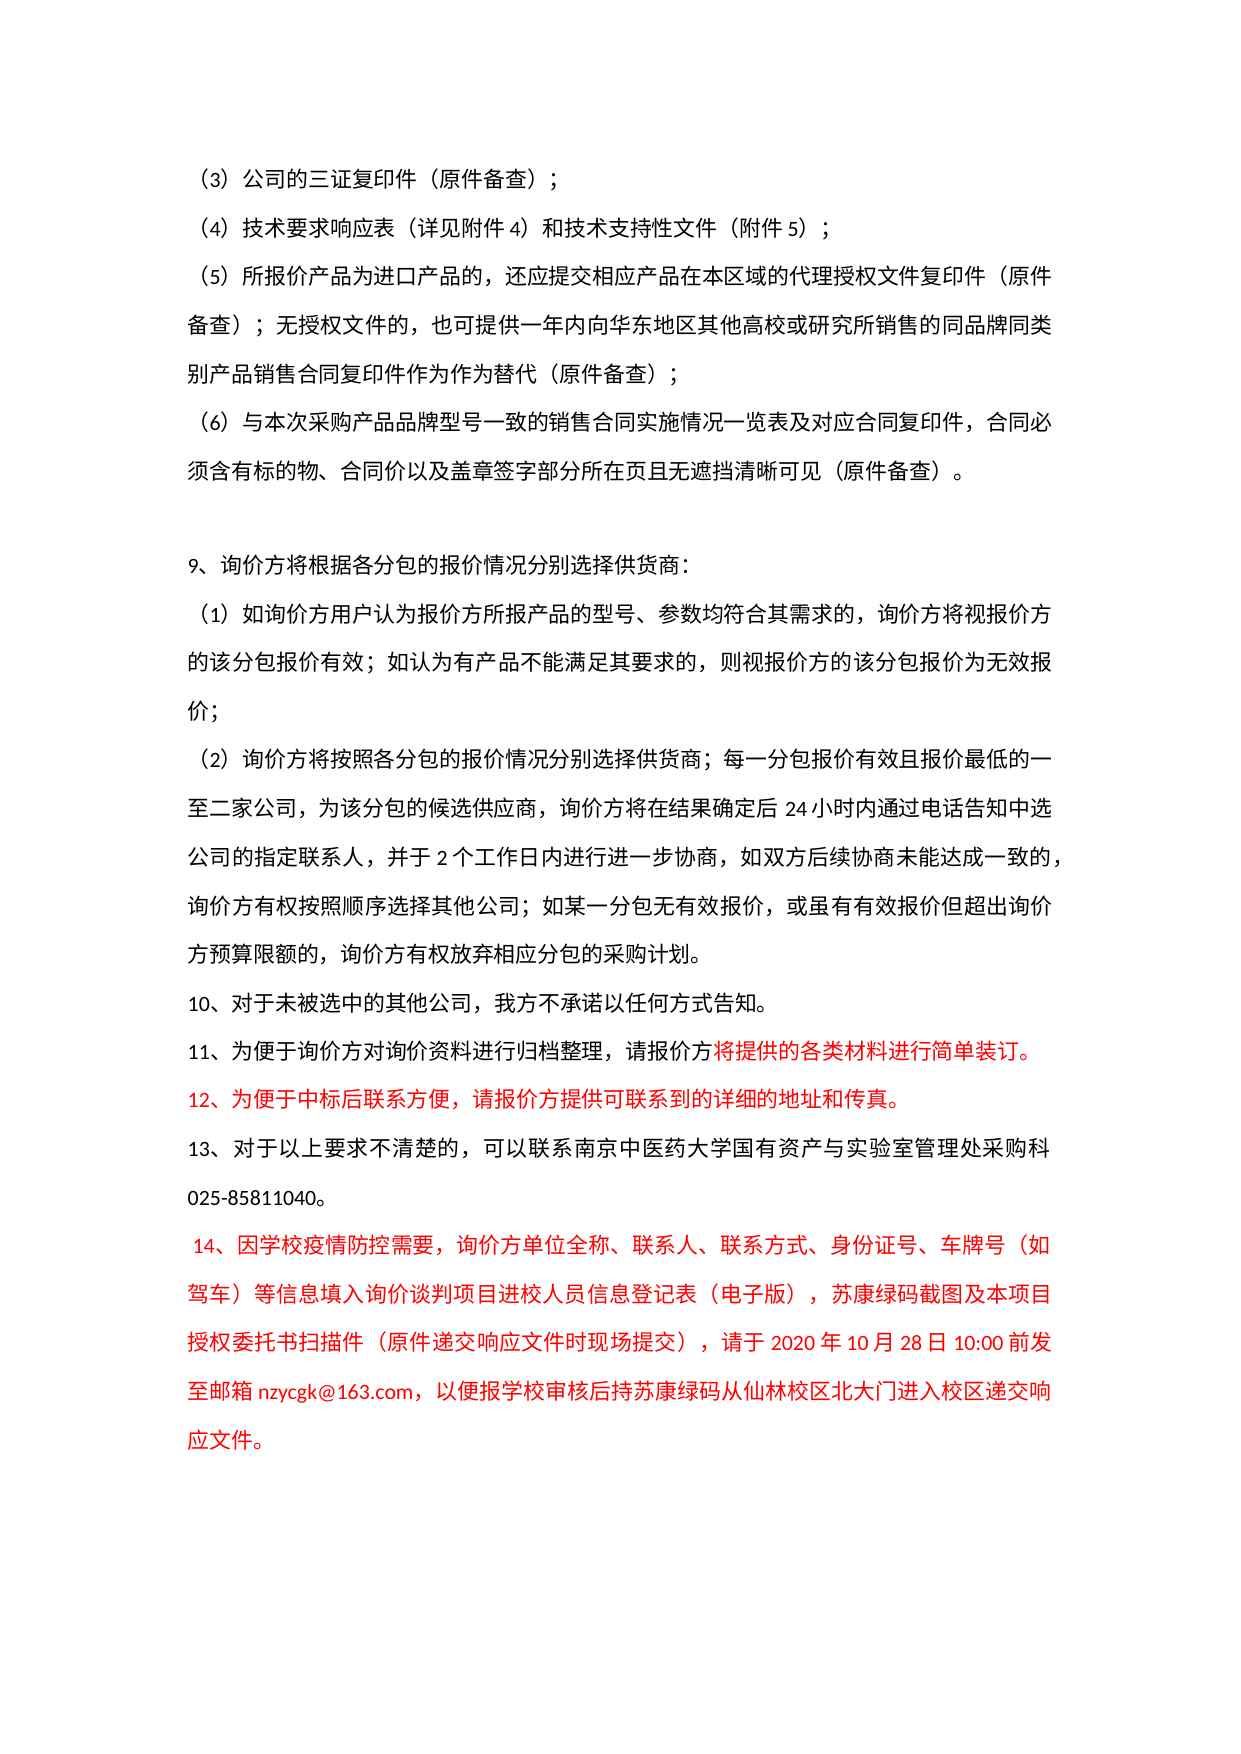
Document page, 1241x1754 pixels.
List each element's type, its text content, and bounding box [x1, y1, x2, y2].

text 9、询价方将根据各分包的报价情况分别选择供货商： [187, 548, 1053, 580]
text 14、因学校疫情防控需要，询价方单位全称、联系人、联系方式、身份证号、车牌号（如驾车）等信息填入询价谈判项目进校人员信息登记表（电子版），苏康绿码截图及本项目授权委托书扫描件（原件递交响应文件时现场提交），请于2020年10月28日10:00前发至邮箱nzycgk@163.com，以便报学校审核后持苏康绿码从仙林校区北大门进入校区递交响应文件。 [187, 1227, 1053, 1455]
text 13、对于以上要求不清楚的，可以联系南京中医药大学国有资产与实验室管理处采购科025-85811040。 [187, 1130, 1053, 1212]
text 11、为便于询价方对询价资料进行归档整理，请报价方将提供的各类材料进行简单装订。 [187, 1034, 1053, 1066]
text （5）所报价产品为进口产品的，还应提交相应产品在本区域的代理授权文件复印件（原件备查）；无授权文件的，也可提供一年内向华东地区其他高校或研究所销售的同品牌同类别产品销售合同复印件作为作为替代（原件备查）； （6）与本次采购产品品牌型号一致的销售合同实施情况一览表及对应合同复印件，合同必须含有标的物、合同价以及盖章签字部分所在页且无遮挡清晰可见（原件备查）。 [187, 259, 1053, 486]
text （2）询价方将按照各分包的报价情况分别选择供货商；每一分包报价有效且报价最低的一至二家公司，为该分包的候选供应商，询价方将在结果确定后24小时内通过电话告知中选公司的指定联系人，并于2个工作日内进行进一步协商，如双方后续协商未能达成一致的，询价方有权按照顺序选择其他公司；如某一分包无有效报价，或虽有有效报价但超出询价方预算限额的，询价方有权放弃相应分包的采购计划。 [187, 742, 1053, 969]
text 12、为便于中标后联系方便，请报价方提供可联系到的详细的地址和传真。 [187, 1082, 1053, 1114]
text （3）公司的三证复印件（原件备查）； [187, 162, 1053, 194]
text （1）如询价方用户认为报价方所报产品的型号、参数均符合其需求的，询价方将视报价方的该分包报价有效；如认为有产品不能满足其要求的，则视报价方的该分包报价为无效报价； [187, 596, 1053, 726]
text 10、对于未被选中的其他公司，我方不承诺以任何方式告知。 [187, 985, 1053, 1018]
text （4）技术要求响应表（详见附件4）和技术支持性文件（附件5）； [187, 210, 1053, 243]
